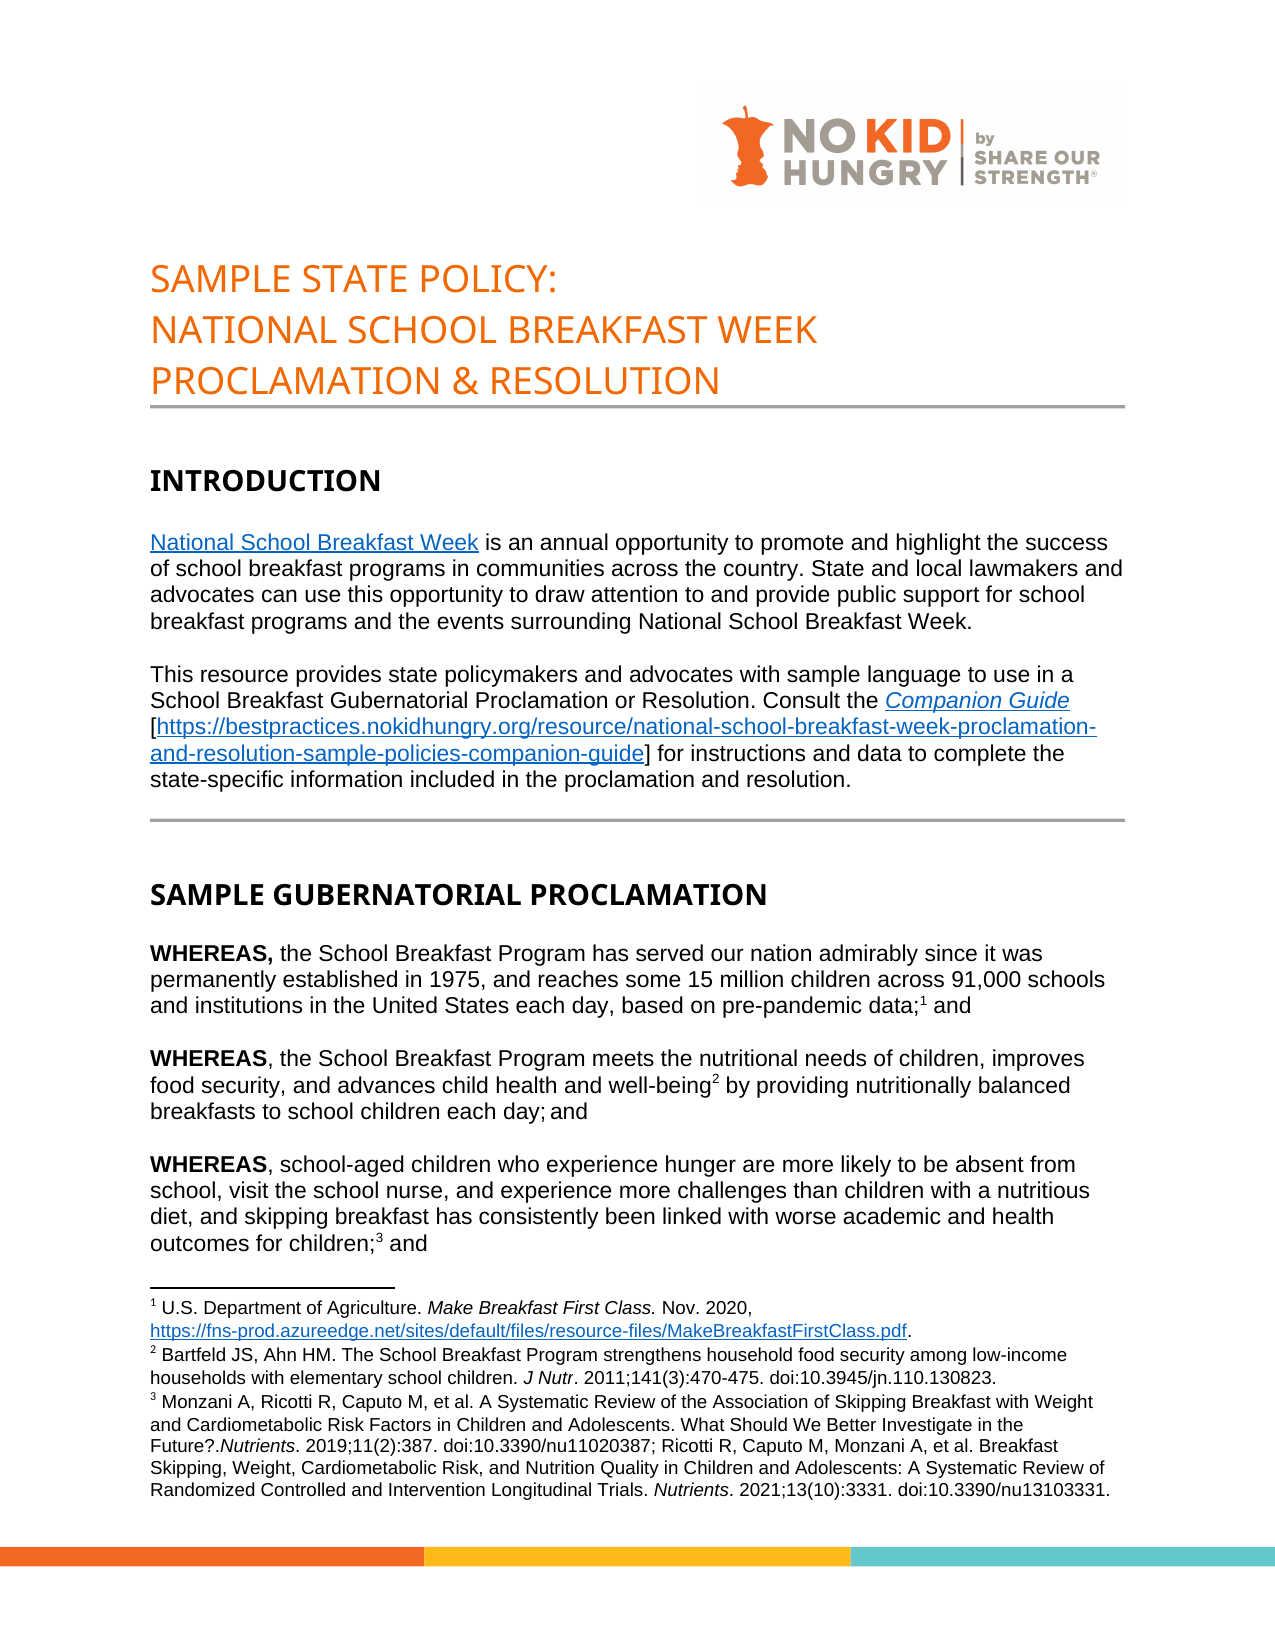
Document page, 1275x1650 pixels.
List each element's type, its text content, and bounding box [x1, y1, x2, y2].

text WHEREAS, the School Breakfast Program meets the nutritional needs of children, improves food security, and advances child health and well-being by providing nutritionally balanced breakfasts to school children each day; and [150, 1045, 1125, 1124]
picture [696, 87, 1125, 205]
text WHEREAS, school-aged children who experience hunger are more likely to be absent from school, visit the school nurse, and experience more challenges than children with a nutritious diet, and skipping breakfast has consistently been linked with worse academic and health outcomes for children; and [150, 1151, 1125, 1256]
text National School Breakfast Week is an annual opportunity to promote and highlight the success of school breakfast programs in communities across the country. State and local lawmakers and advocates can use this opportunity to draw attention to and provide public support for school breakfast programs and the events surrounding National School Breakfast Week. [150, 529, 1125, 634]
text SAMPLE STATE POLICY: [150, 252, 1125, 303]
text WHEREAS, the School Breakfast Program has served our nation admirably since it was permanently established in 1975, and reaches some 15 million children across 91,000 schools and institutions in the United States each day, based on pre-pandemic data; and [150, 940, 1125, 1019]
text SAMPLE GUBERNATORIAL PROCLAMATION [150, 874, 1125, 913]
text PROCLAMATION & RESOLUTION [150, 354, 1125, 405]
text INTRODUCTION [150, 460, 1125, 500]
text NATIONAL SCHOOL BREAKFAST WEEK [150, 303, 1125, 354]
text This resource provides state policymakers and advocates with sample language to use in a School Breakfast Gubernatorial Proclamation or Resolution. Consult the Companion Guide [https://bestpractices.nokidhungry.org/resource/national-school-breakfast-week-proclamation-and-resolution-sample-policies-companion-guide] for instructions and data to complete the state-specific information included in the proclamation and resolution. [150, 661, 1125, 792]
